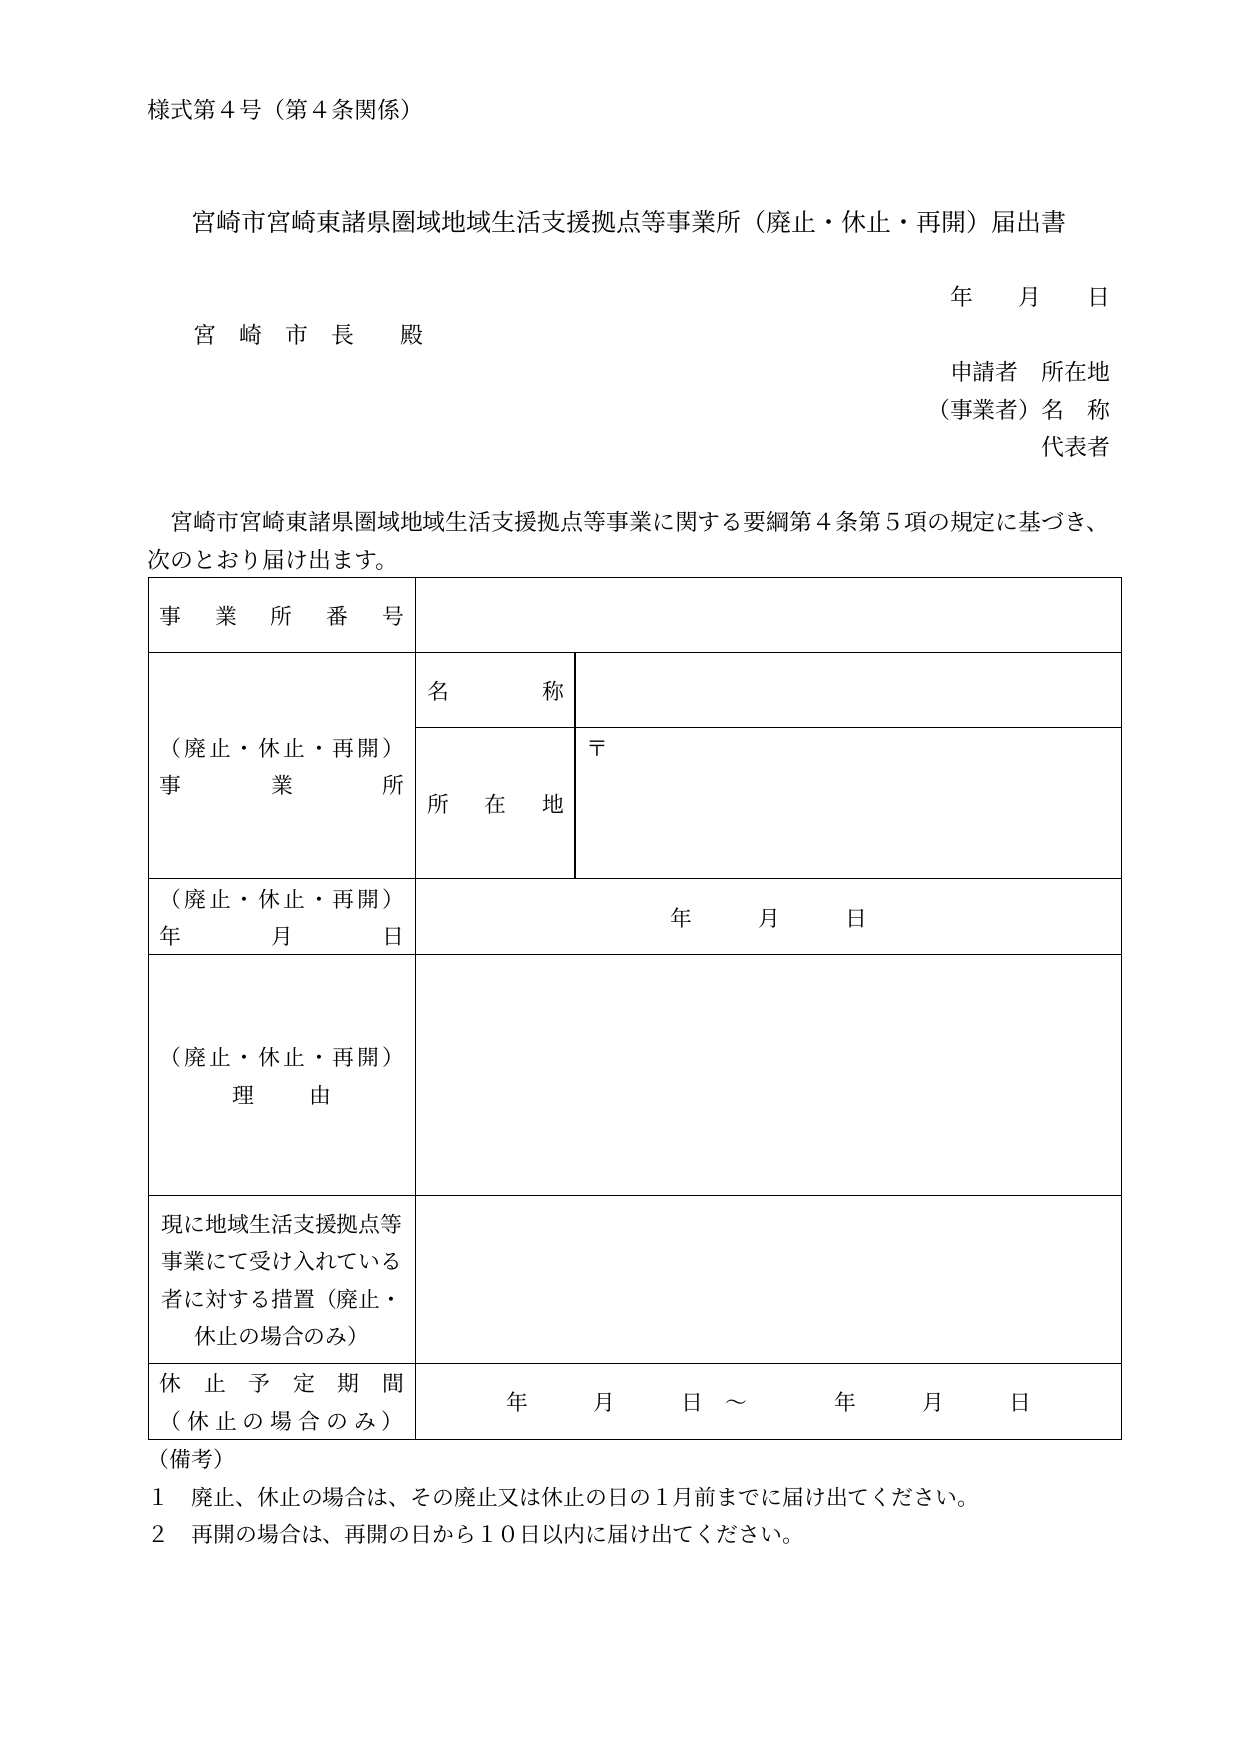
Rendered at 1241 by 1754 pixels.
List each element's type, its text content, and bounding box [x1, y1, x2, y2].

text １ 廃止、休止の場合は、その廃止又は休止の日の１月前までに届け出てください。 [148, 1477, 1110, 1514]
text （備考） [148, 1440, 1110, 1477]
table_cell [416, 1196, 1121, 1362]
table_header [416, 578, 1121, 652]
text 申請者 所在地 [148, 352, 1110, 389]
table_cell （廃止・休止・再開） 年月日 [149, 879, 415, 954]
table_cell （廃止・休止・再開） 理 由 [149, 955, 415, 1195]
table_cell （廃止・休止・再開） 事業所 [149, 653, 415, 878]
text 年 月 日 [148, 277, 1110, 314]
text ２ 再開の場合は、再開の日から１０日以内に届け出てください。 [148, 1514, 1110, 1552]
text 代表者 [148, 427, 1110, 464]
table_cell 現に地域生活支援拠点等事業にて受け入れている者に対する措置（廃止・休止の場合のみ） [149, 1196, 415, 1362]
table_cell [576, 653, 1121, 727]
table_cell 〒 [576, 728, 1121, 878]
text 様式第４号（第４条関係） [148, 89, 1110, 127]
table_header 事業所番号 [149, 578, 415, 652]
text 宮崎市宮崎東諸県圏域地域生活支援拠点等事業所（廃止・休止・再開）届出書 [148, 202, 1110, 239]
table_cell 年 月 日 [416, 879, 1121, 954]
table_cell [416, 955, 1121, 1195]
text （事業者）名 称 [148, 389, 1110, 427]
text 宮 崎 市 長 殿 [148, 314, 1110, 352]
table_cell 名称 [416, 653, 574, 727]
table_cell 休止予定期間 （休止の場合のみ） [149, 1364, 415, 1438]
table_cell 所在地 [416, 728, 574, 878]
text 宮崎市宮崎東諸県圏域地域生活支援拠点等事業に関する要綱第４条第５項の規定に基づき、次のとおり届け出ます。 [148, 502, 1110, 577]
table_cell 年 月 日 ～ 年 月 日 [416, 1364, 1121, 1438]
